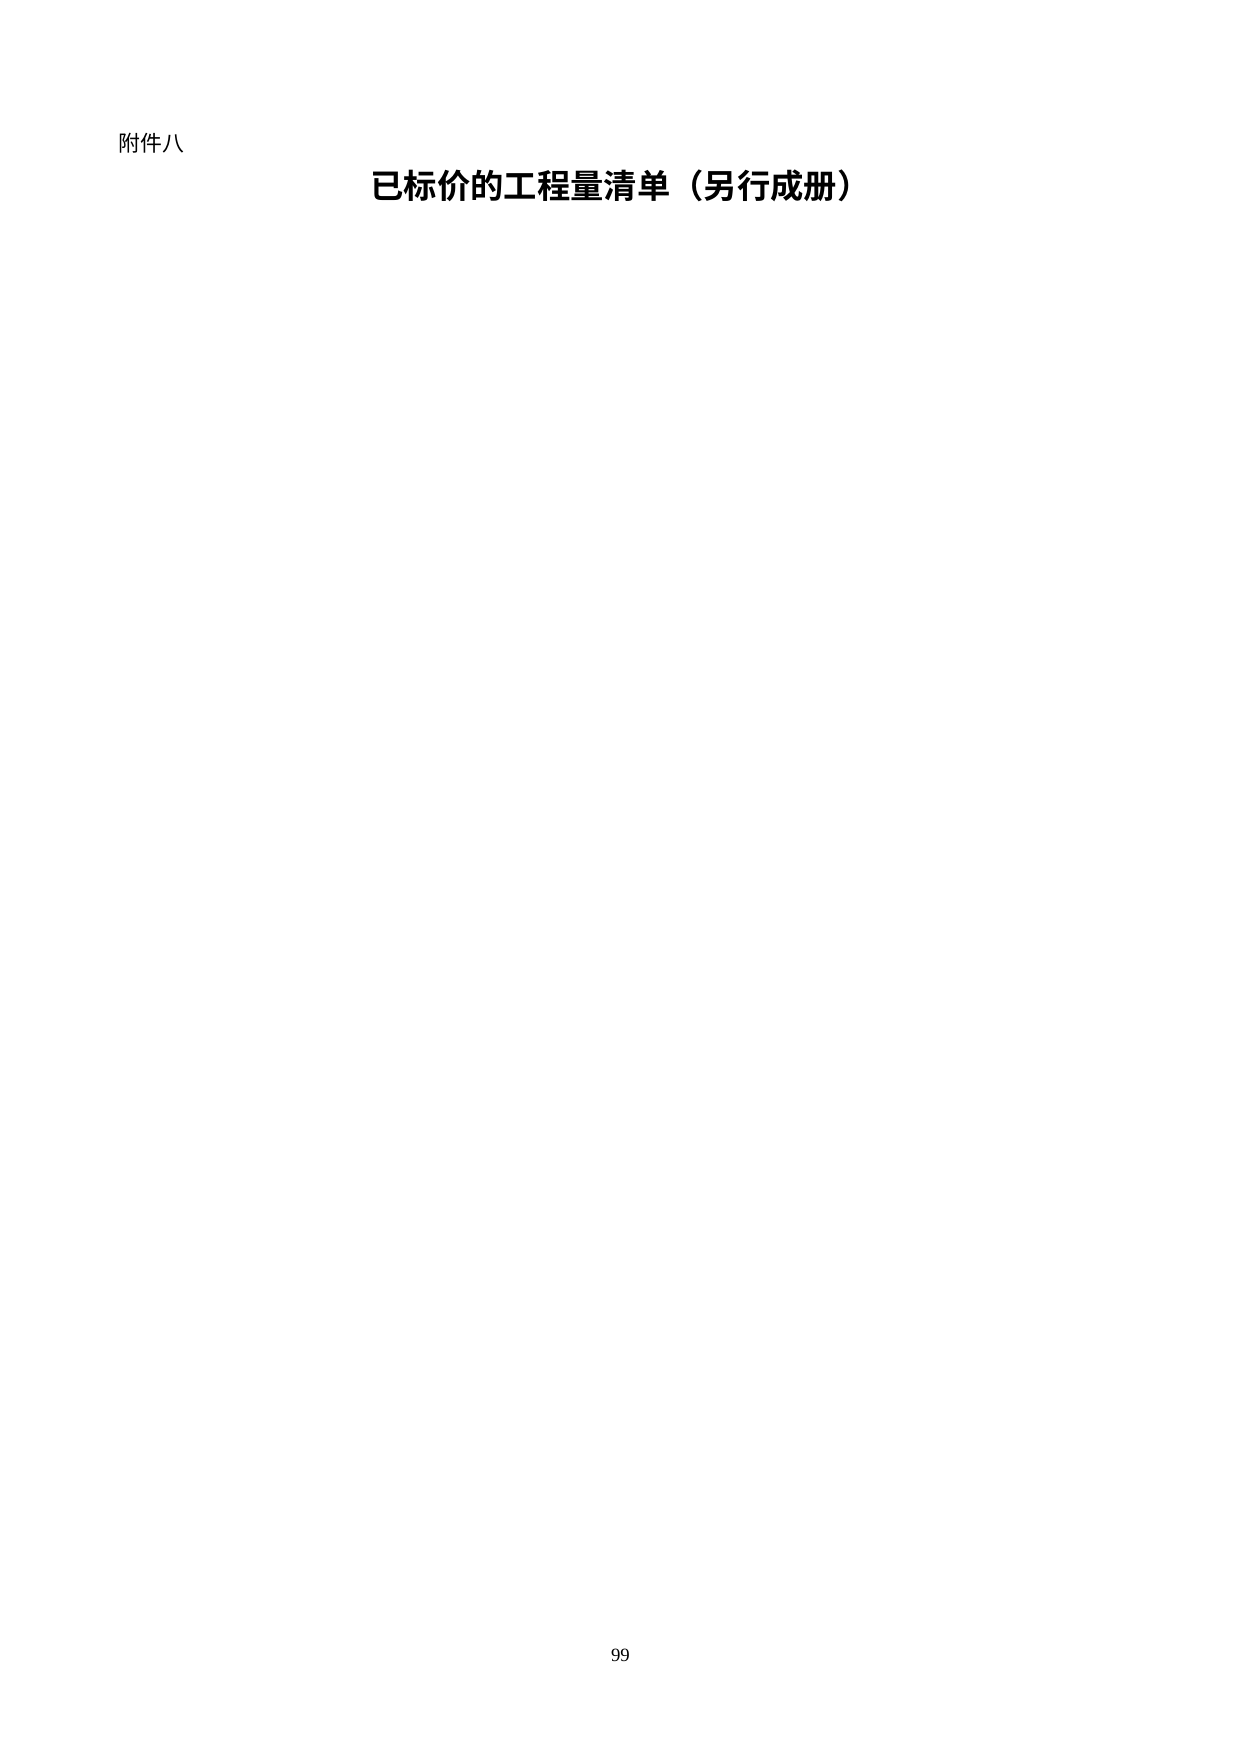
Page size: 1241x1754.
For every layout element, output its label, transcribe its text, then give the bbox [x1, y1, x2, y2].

text 附件八 [118, 118, 1122, 160]
text 已标价的工程量清单（另行成册） [118, 160, 1122, 208]
